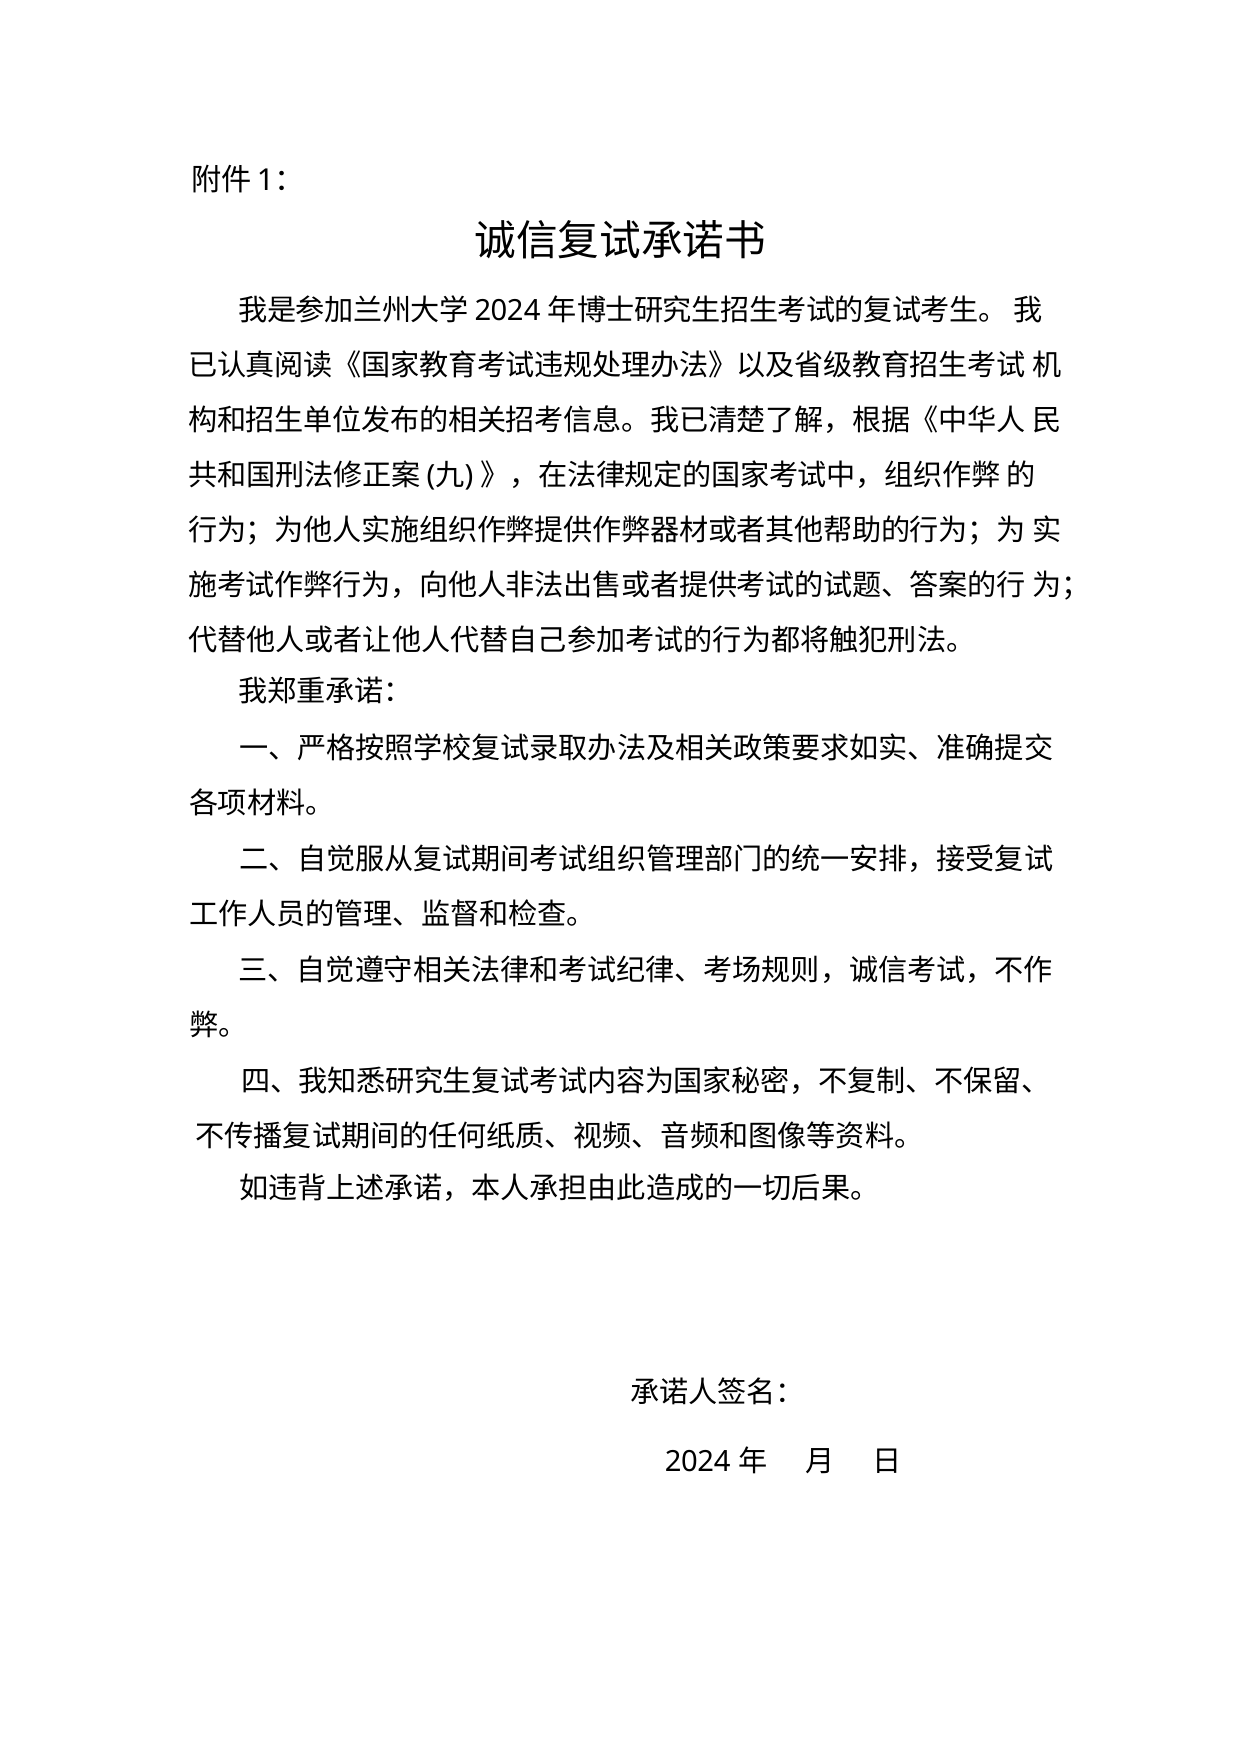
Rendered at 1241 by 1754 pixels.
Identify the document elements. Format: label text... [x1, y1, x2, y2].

text 一、严格按照学校复试录取办法及相关政策要求如实、准确提交 各项材料。 [189, 725, 1053, 822]
text 三、自觉遵守相关法律和考试纪律、考场规则，诚信考试，不作 弊。 [189, 946, 1053, 1044]
text 四、我知悉研究生复试考试内容为国家秘密，不复制、不保留、 不传播复试期间的任何纸质、视频、音频和图像等资料。 [189, 1057, 1050, 1155]
text 二、自觉服从复试期间考试组织管理部门的统一安排，接受复试 工作人员的管理、监督和检查。 [189, 836, 1053, 933]
text 我郑重承诺： [239, 671, 1063, 709]
text 如违背上述承诺，本人承担由此造成的一切后果。 [239, 1168, 1063, 1206]
text 承诺人签名： [630, 1369, 1063, 1411]
text 2024 年 月 日 [664, 1441, 1063, 1478]
text 附件 1： [191, 158, 1063, 199]
text 我是参加兰州大学 2024 年博士研究生招生考试的复试考生。 我已认真阅读《国家教育考试违规处理办法》以及省级教育招生考试 机构和招生单位发布的相关招考信息。我已清楚了解，根据《中华人 民共和国刑法修正案 (九) 》，在法律规定的国家考试中，组织作弊 的行为；为他人实施组织作弊提供作弊器材或者其他帮助的行为；为 实施考试作弊行为，向他人非法出售或者提供考试的试题、答案的行 为；代替他人或者让他人代替自己参加考试的行为都将触犯刑法。 [188, 286, 1063, 658]
text 诚信复试承诺书 [474, 218, 1063, 264]
